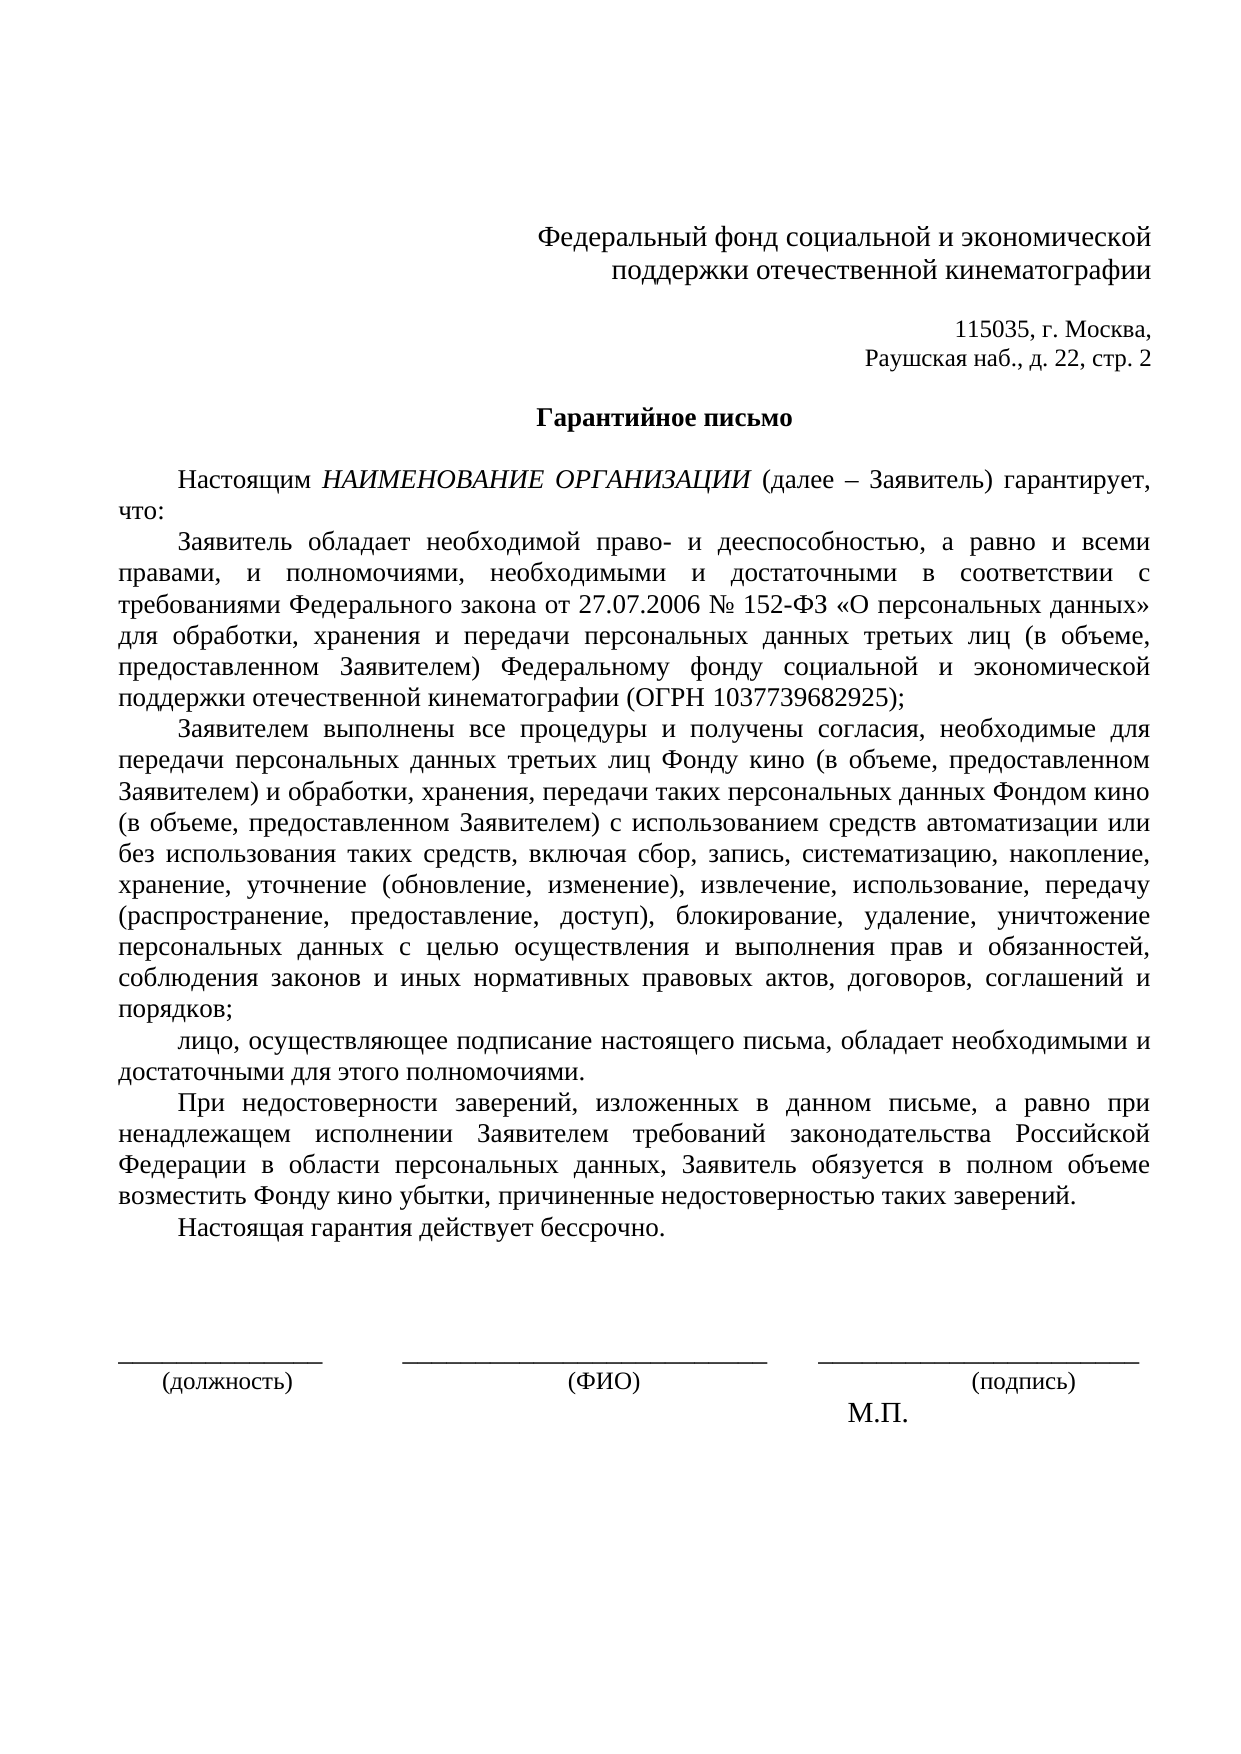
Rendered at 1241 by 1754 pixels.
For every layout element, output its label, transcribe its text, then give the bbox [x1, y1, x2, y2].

text поддержки отечественной кинематографии [118, 252, 1152, 286]
text (должность) (ФИО) (подпись) [118, 1366, 1152, 1395]
text 115035, г. Москва, [118, 314, 1152, 343]
text Заявителем выполнены все процедуры и получены согласия, необходимые для передачи персональных данных третьих лиц Фонду кино (в объеме, предоставленном Заявителем) и обработки, хранения, передачи таких персональных данных Фондом кино (в объеме, предоставленном Заявителем) с использованием средств автоматизации или без использования таких средств, включая сбор, запись, систематизацию, накопление, хранение, уточнение (обновление, изменение), извлечение, использование, передачу (распространение, предоставление, доступ), блокирование, удаление, уничтожение персональных данных с целью осуществления и выполнения прав и обязанностей, соблюдения законов и иных нормативных правовых актов, договоров, соглашений и порядков; [118, 712, 1152, 1024]
text Гарантийное письмо [118, 401, 1152, 432]
text ______________ _________________________ ______________________ [118, 1333, 1152, 1366]
text Настоящим НАИМЕНОВАНИЕ ОРГАНИЗАЦИИ (далее – Заявитель) гарантирует, что: [118, 463, 1152, 525]
text Настоящая гарантия действует бессрочно. [118, 1211, 1152, 1242]
text М.П. [118, 1395, 1152, 1429]
text Федеральный фонд социальной и экономической [118, 219, 1152, 252]
text Раушская наб., д. 22, стр. 2 [118, 343, 1152, 372]
text Заявитель обладает необходимой право- и дееспособностью, а равно и всеми правами, и полномочиями, необходимыми и достаточными в соответствии с требованиями Федерального закона от 27.07.2006 № 152-ФЗ «О персональных данных» для обработки, хранения и передачи персональных данных третьих лиц (в объеме, предоставленном Заявителем) Федеральному фонду социальной и экономической поддержки отечественной кинематографии (ОГРН 1037739682925); [118, 525, 1152, 712]
text При недостоверности заверений, изложенных в данном письме, а равно при ненадлежащем исполнении Заявителем требований законодательства Российской Федерации в области персональных данных, Заявитель обязуется в полном объеме возместить Фонду кино убытки, причиненные недостоверностью таких заверений. [118, 1086, 1152, 1211]
text лицо, осуществляющее подписание настоящего письма, обладает необходимыми и достаточными для этого полномочиями. [118, 1024, 1152, 1086]
